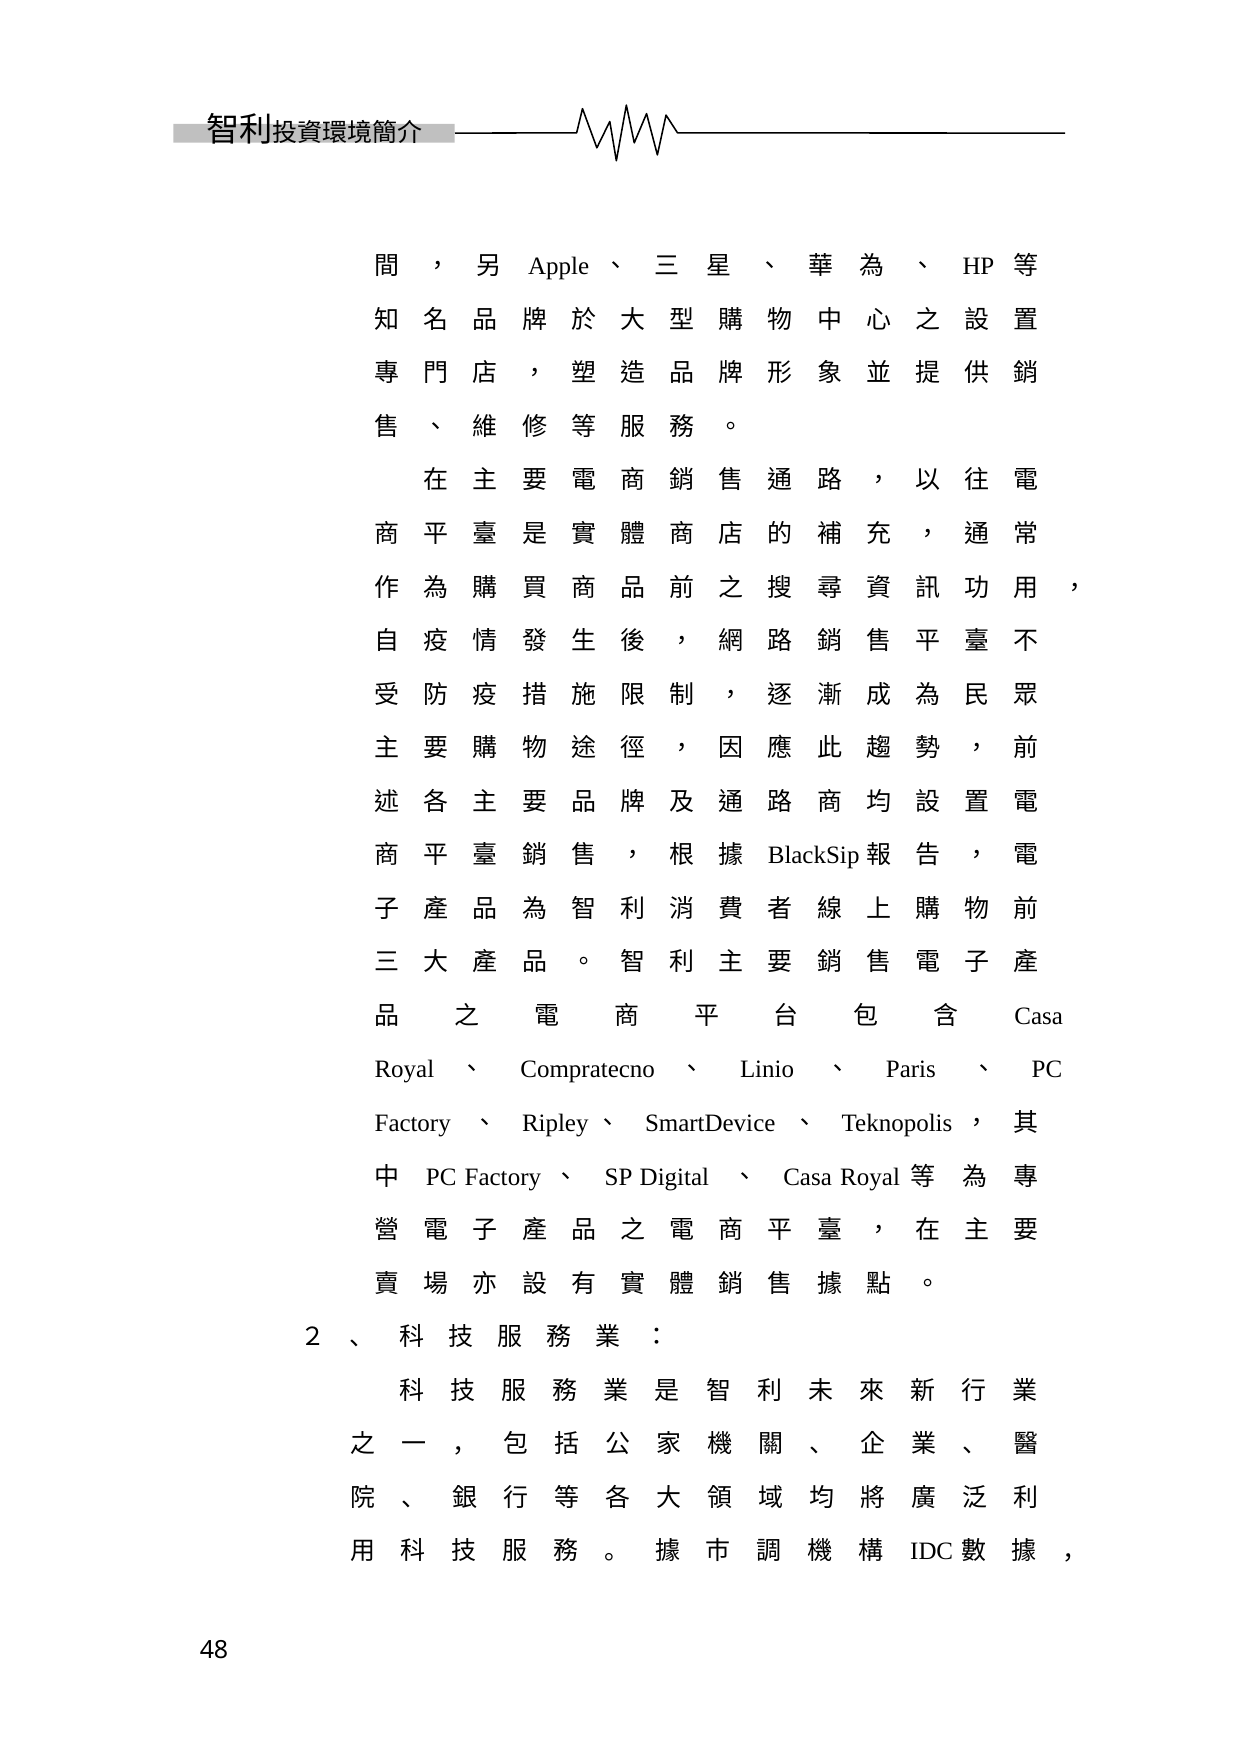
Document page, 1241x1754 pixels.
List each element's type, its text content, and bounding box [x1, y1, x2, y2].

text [325, 1362, 1063, 1576]
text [362, 237, 1063, 451]
text ２、科技服務業： [276, 1308, 1063, 1362]
text 在主要電商銷售通路，以往電商平臺是實體商店的補充，通常作為購買商品前之搜尋資訊功用，自疫情發生後，網路銷售平臺不受防疫措施限制，逐漸成為民眾主要購物途徑，因應此趨勢，前述各主要品牌及通路商均設置電商平臺銷售，根據BlackSip報告，電子產品為智利消費者線上購物前三大產品。智利主要銷售電子產品之電商平台包含Casa Royal、Compratecno、Linio、Paris、PC Factory、Ripley、SmartDevice、Teknopolis，其中PC Factory、SP Digital、Casa Royal等為專營電子產品之電商平臺，在主要賣場亦設有實體銷售據點。 [362, 451, 1063, 1308]
